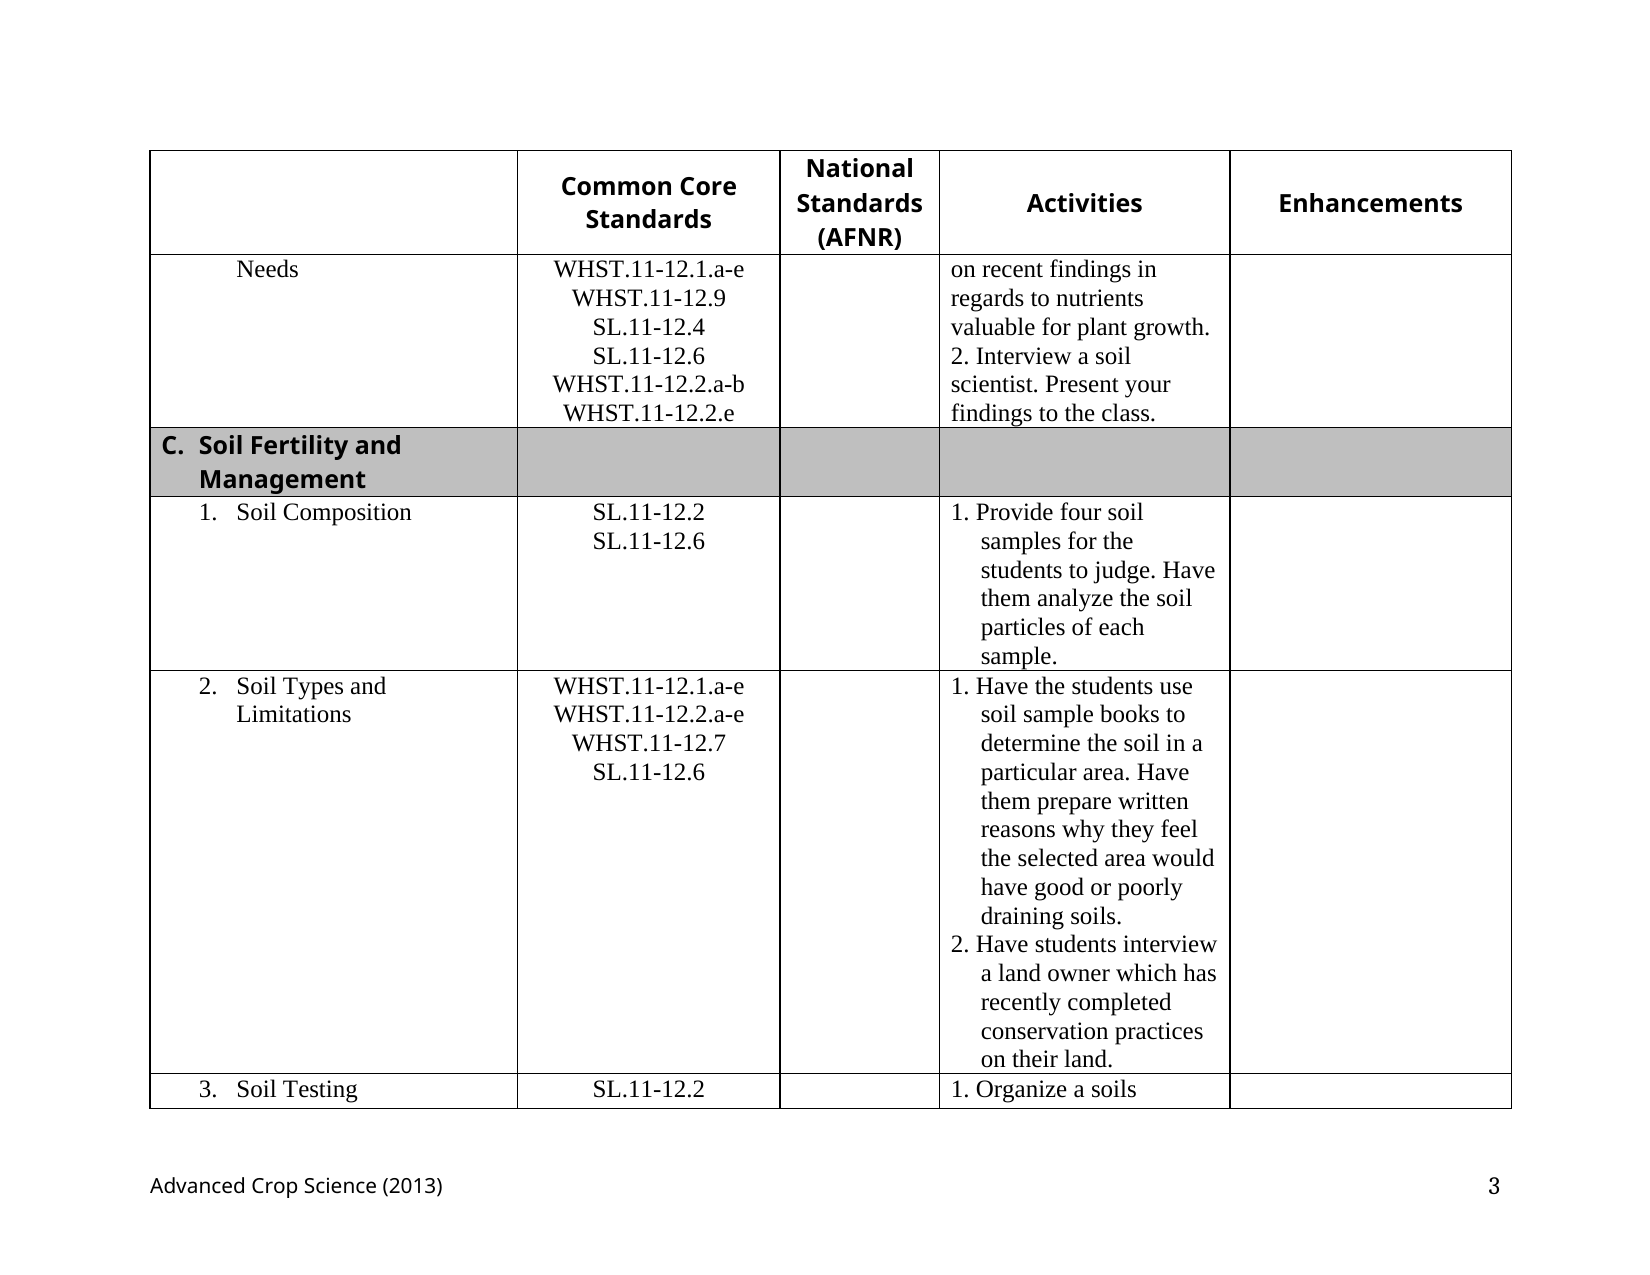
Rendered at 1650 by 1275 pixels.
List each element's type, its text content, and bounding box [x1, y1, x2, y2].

table_header Activities [940, 151, 1229, 253]
table_cell WHST.11-12.1.a-e WHST.11-12.2.a-e WHST.11-12.7 SL.11-12.6 [518, 671, 779, 1073]
table_cell [781, 255, 939, 427]
table_header Enhancements [1231, 151, 1511, 253]
table_header [151, 151, 517, 253]
table_cell 1. Have the students use soil sample books to determine the soil in a particular area. Have them prepare written reasons why they feel the selected area would have good or poorly draining soils. 2. Have students interview a land owner which has recently completed conservation practices on their land. [940, 671, 1229, 1073]
table_cell [1231, 497, 1511, 670]
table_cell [940, 1074, 1229, 1107]
table_cell [1231, 255, 1511, 427]
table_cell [518, 255, 779, 427]
table_header National Standards (AFNR) [781, 151, 939, 253]
table_cell [940, 428, 1229, 496]
table_cell [781, 671, 939, 1073]
table_cell Soil Testing [151, 1074, 517, 1107]
table_cell [1231, 671, 1511, 1073]
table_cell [518, 1074, 779, 1107]
table_cell [781, 497, 939, 670]
table_header Common Core Standards [518, 151, 779, 253]
table_cell SL.11-12.2 SL.11-12.6 [518, 497, 779, 670]
table_cell [1231, 428, 1511, 496]
table_cell Soil Fertility and Management [151, 428, 517, 496]
table_cell [781, 428, 939, 496]
table_cell [781, 1074, 939, 1107]
table_cell Soil Types and Limitations [151, 671, 517, 1073]
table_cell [940, 255, 1229, 427]
table_cell [518, 428, 779, 496]
table_cell Soil Composition [151, 497, 517, 670]
table_cell 1. Provide four soil samples for the students to judge. Have them analyze the soil particles of each sample. [940, 497, 1229, 670]
table_cell [1231, 1074, 1511, 1107]
table_cell Plant Growth and Nutrient Needs [151, 255, 517, 427]
